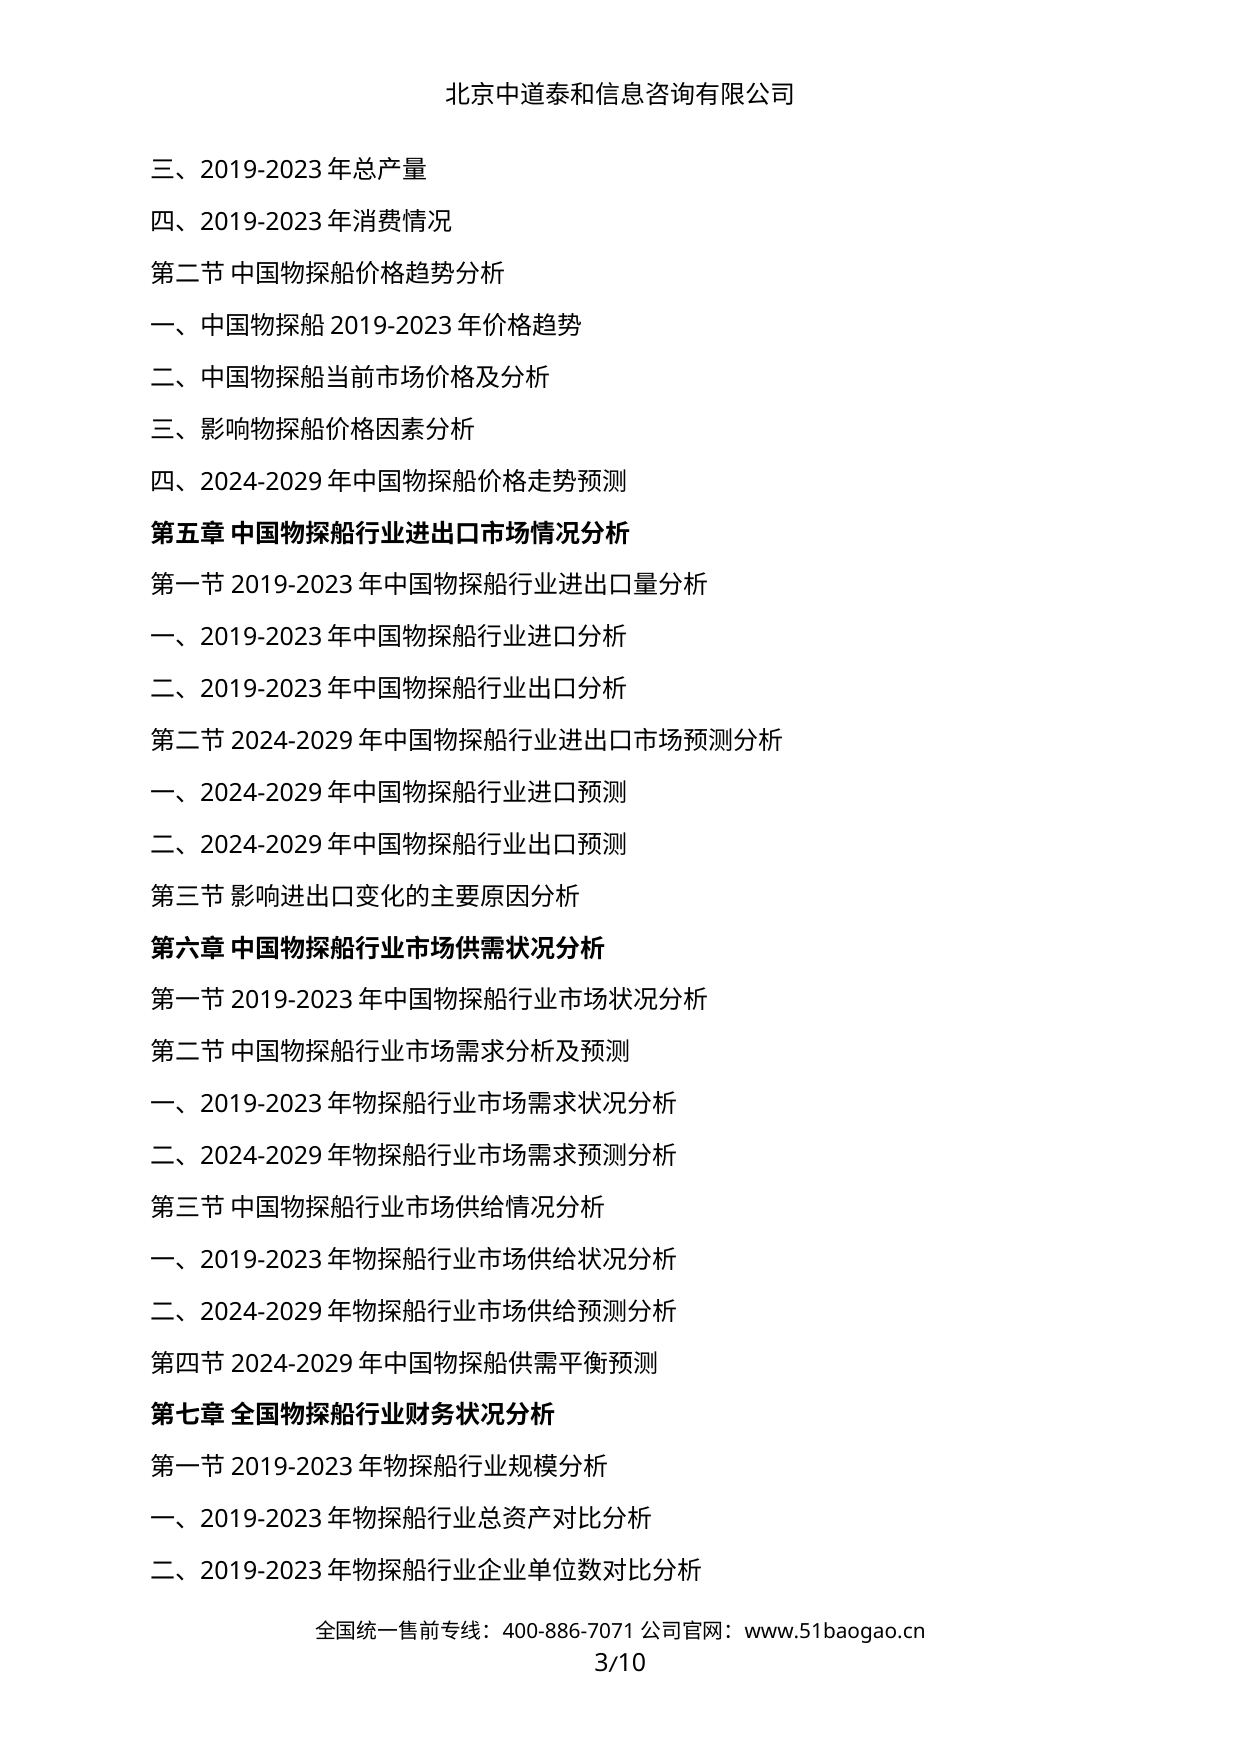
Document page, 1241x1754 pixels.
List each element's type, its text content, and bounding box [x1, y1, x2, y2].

text 一、2019-2023年物探船行业总资产对比分析 [150, 1499, 1090, 1535]
text 第四节 2024-2029年中国物探船供需平衡预测 [150, 1343, 1090, 1379]
text 二、2019-2023年物探船行业企业单位数对比分析 [150, 1551, 1090, 1587]
text 一、2024-2029年中国物探船行业进口预测 [150, 772, 1090, 809]
text 第六章 中国物探船行业市场供需状况分析 [150, 928, 1090, 964]
text 四、2019-2023年消费情况 [150, 202, 1090, 238]
text 第一节 2019-2023年中国物探船行业市场状况分析 [150, 980, 1090, 1016]
text 二、2024-2029年中国物探船行业出口预测 [150, 824, 1090, 861]
text 三、影响物探船价格因素分析 [150, 409, 1090, 446]
text 一、2019-2023年物探船行业市场供给状况分析 [150, 1239, 1090, 1276]
text 第五章 中国物探船行业进出口市场情况分析 [150, 513, 1090, 549]
text 四、2024-2029年中国物探船价格走势预测 [150, 461, 1090, 497]
text 二、2024-2029年物探船行业市场需求预测分析 [150, 1136, 1090, 1172]
text 第一节 2019-2023年中国物探船行业进出口量分析 [150, 565, 1090, 601]
text 一、中国物探船2019-2023年价格趋势 [150, 306, 1090, 342]
text 三、2019-2023年总产量 [150, 150, 1090, 186]
text 二、2019-2023年中国物探船行业出口分析 [150, 669, 1090, 705]
text 二、2024-2029年物探船行业市场供给预测分析 [150, 1291, 1090, 1327]
text 第二节 中国物探船价格趋势分析 [150, 254, 1090, 290]
text 第二节 2024-2029年中国物探船行业进出口市场预测分析 [150, 721, 1090, 757]
text 一、2019-2023年中国物探船行业进口分析 [150, 617, 1090, 653]
text 第三节 影响进出口变化的主要原因分析 [150, 876, 1090, 912]
text 二、中国物探船当前市场价格及分析 [150, 357, 1090, 394]
text 第二节 中国物探船行业市场需求分析及预测 [150, 1032, 1090, 1068]
text 一、2019-2023年物探船行业市场需求状况分析 [150, 1084, 1090, 1120]
text 第一节 2019-2023年物探船行业规模分析 [150, 1447, 1090, 1483]
text 第三节 中国物探船行业市场供给情况分析 [150, 1187, 1090, 1224]
text 第七章 全国物探船行业财务状况分析 [150, 1395, 1090, 1431]
